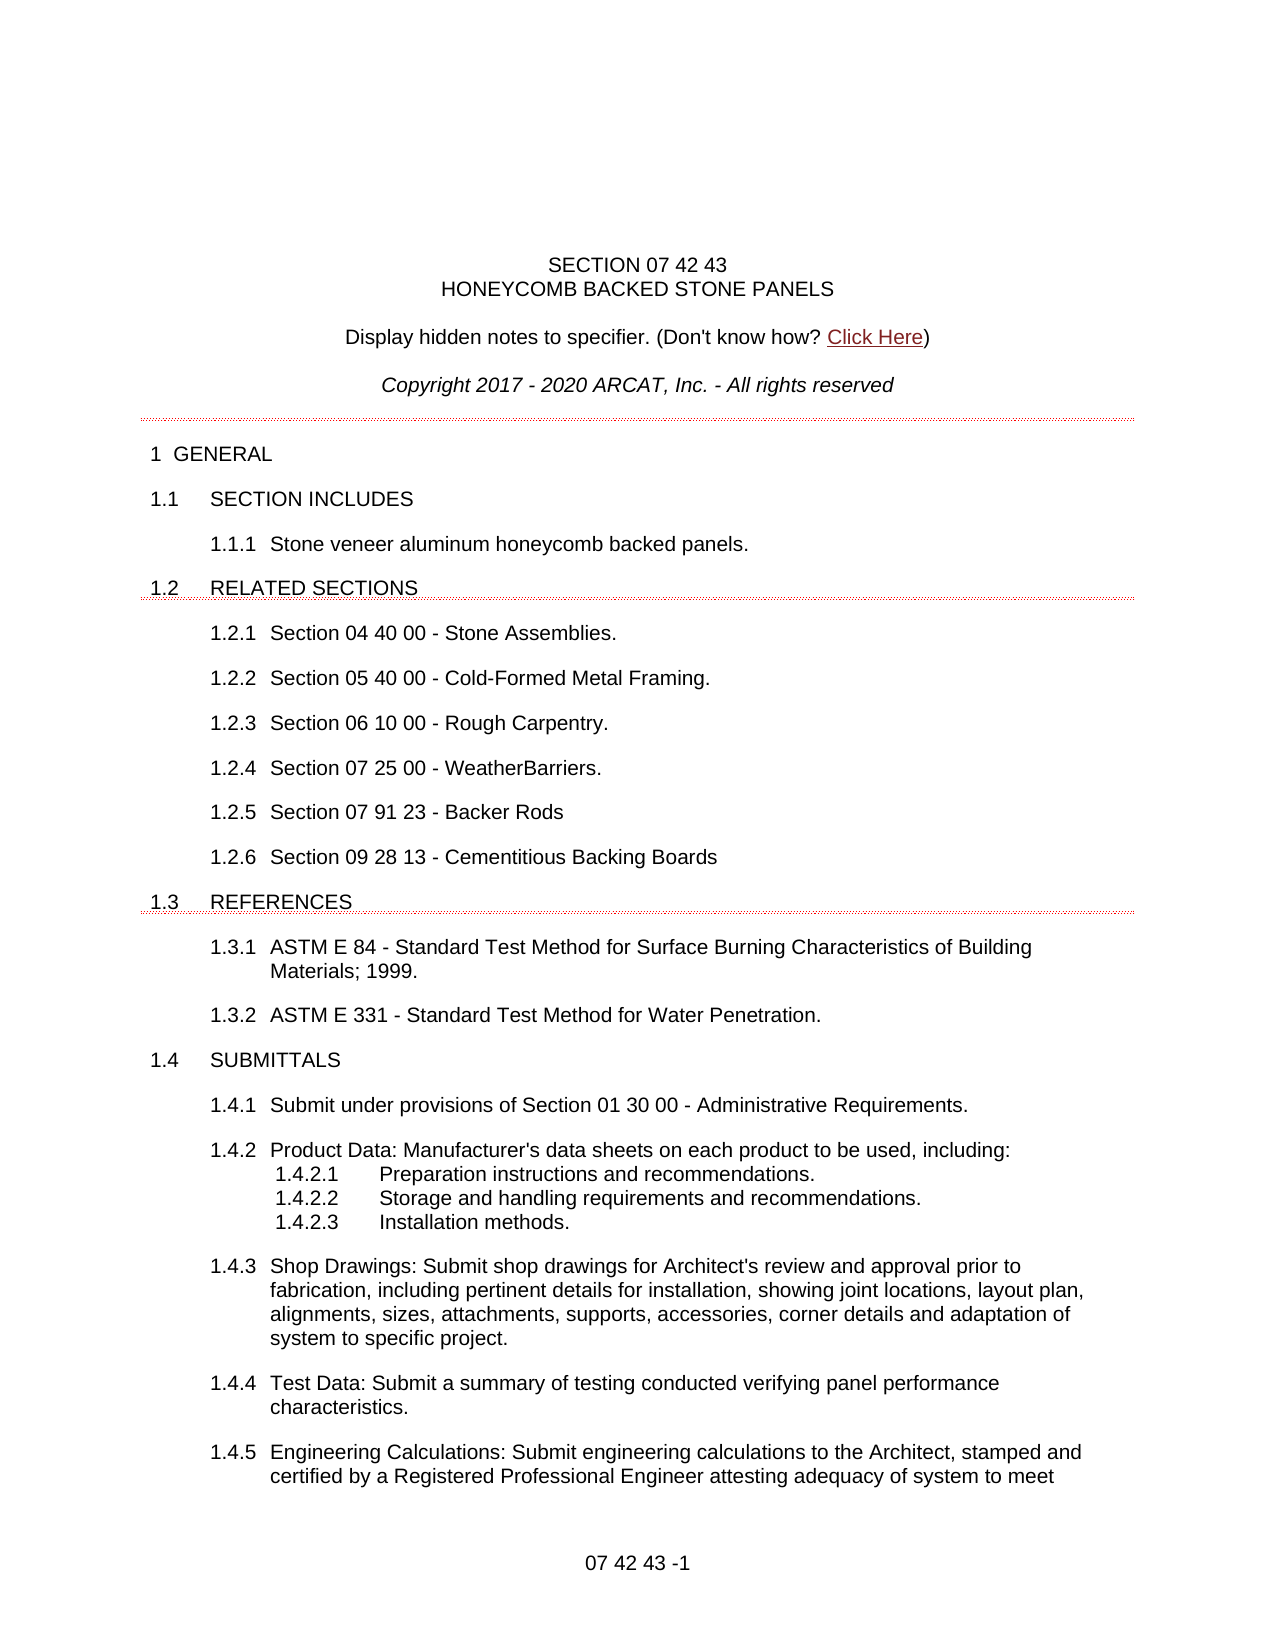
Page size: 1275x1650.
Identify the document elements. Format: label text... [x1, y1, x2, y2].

list Product Data: Manufacturer's data sheets on each product to be used, including: [210, 1138, 1125, 1162]
title Copyright 2017 - 2020 ARCAT, Inc. - All rights reserved [150, 373, 1125, 397]
list SUBMITTALS [150, 1048, 1125, 1072]
list ASTM E 331 - Standard Test Method for Water Penetration. [210, 1003, 1125, 1027]
list Storage and handling requirements and recommendations. [275, 1186, 1125, 1209]
list Section 05 40 00 - Cold-Formed Metal Framing. [210, 666, 1125, 690]
list RELATED SECTIONS [150, 576, 1125, 600]
list SECTION INCLUDES [150, 487, 1125, 511]
title HONEYCOMB BACKED STONE PANELS [150, 277, 1125, 301]
title SECTION 07 42 43 [150, 253, 1125, 277]
list Submit under provisions of Section 01 30 00 - Administrative Requirements. [210, 1093, 1125, 1117]
list Section 07 25 00 - WeatherBarriers. [210, 755, 1125, 779]
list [210, 1440, 1125, 1488]
list Section 09 28 13 - Cementitious Backing Boards [210, 845, 1125, 869]
list Section 06 10 00 - Rough Carpentry. [210, 711, 1125, 734]
list Preparation instructions and recommendations. [275, 1162, 1125, 1186]
list Stone veneer aluminum honeycomb backed panels. [210, 531, 1125, 555]
list REFERENCES [150, 890, 1125, 914]
list ASTM E 84 - Standard Test Method for Surface Burning Characteristics of Building Materials; 1999. [210, 934, 1125, 982]
list GENERAL [150, 442, 1125, 466]
list Section 07 91 23 - Backer Rods [210, 800, 1125, 824]
list Test Data: Submit a summary of testing conducted verifying panel performance characteristics. [210, 1371, 1125, 1419]
list Section 04 40 00 - Stone Assemblies. [210, 621, 1125, 645]
list Installation methods. [275, 1209, 1125, 1233]
list Shop Drawings: Submit shop drawings for Architect's review and approval prior to fabrication, including pertinent details for installation, showing joint locations, layout plan, alignments, sizes, attachments, supports, accessories, corner details and adaptation of system to specific project. [210, 1254, 1125, 1350]
title Display hidden notes to specifier. (Don't know how? Click Here) [150, 325, 1125, 349]
